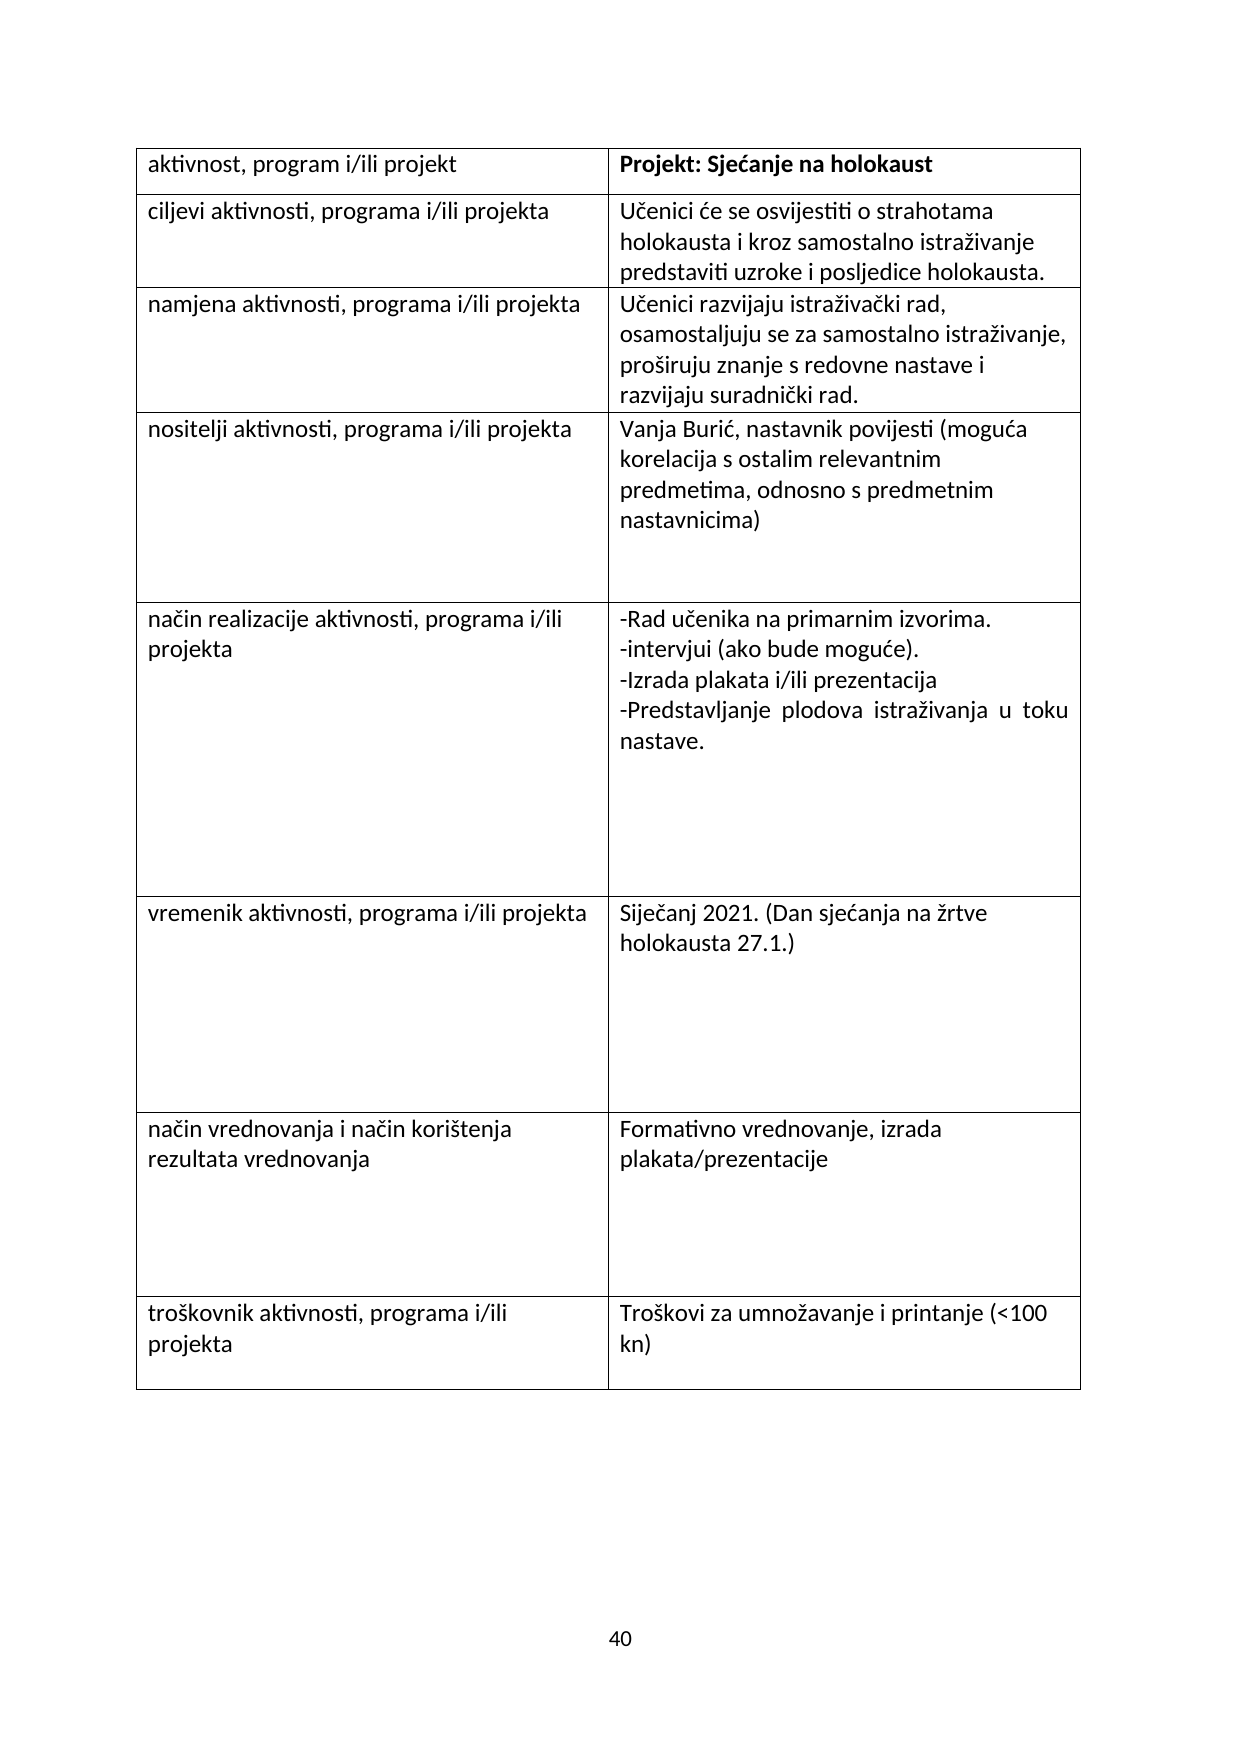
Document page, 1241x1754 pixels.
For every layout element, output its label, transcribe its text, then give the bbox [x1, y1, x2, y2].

table_header Projekt: Sjećanje na holokaust [609, 149, 1080, 194]
table_cell vremenik aktivnosti, programa i/ili projekta [137, 897, 608, 1112]
table_cell način vrednovanja i način korištenja rezultata vrednovanja [137, 1113, 608, 1296]
table_cell -Rad učenika na primarnim izvorima. -intervjui (ako bude moguće). -Izrada plakata i/ili prezentacija -Predstavljanje plodova istraživanja u toku nastave. [609, 603, 1080, 896]
table_cell Učenici razvijaju istraživački rad, osamostaljuju se za samostalno istraživanje, proširuju znanje s redovne nastave i razvijaju suradnički rad. [609, 288, 1080, 412]
table_cell Troškovi za umnožavanje i printanje (<100 kn) [609, 1297, 1080, 1389]
table_cell ciljevi aktivnosti, programa i/ili projekta [137, 195, 608, 287]
table_cell Siječanj 2021. (Dan sjećanja na žrtve holokausta 27.1.) [609, 897, 1080, 1112]
table_cell način realizacije aktivnosti, programa i/ili projekta [137, 603, 608, 896]
table_cell Formativno vrednovanje, izrada plakata/prezentacije [609, 1113, 1080, 1296]
table_cell Vanja Burić, nastavnik povijesti (moguća korelacija s ostalim relevantnim predmetima, odnosno s predmetnim nastavnicima) [609, 413, 1080, 602]
table_cell nositelji aktivnosti, programa i/ili projekta [137, 413, 608, 602]
table_cell troškovnik aktivnosti, programa i/ili projekta [137, 1297, 608, 1389]
table_cell namjena aktivnosti, programa i/ili projekta [137, 288, 608, 412]
table_cell Učenici će se osvijestiti o strahotama holokausta i kroz samostalno istraživanje predstaviti uzroke i posljedice holokausta. [609, 195, 1080, 287]
table_header aktivnost, program i/ili projekt [137, 149, 608, 194]
